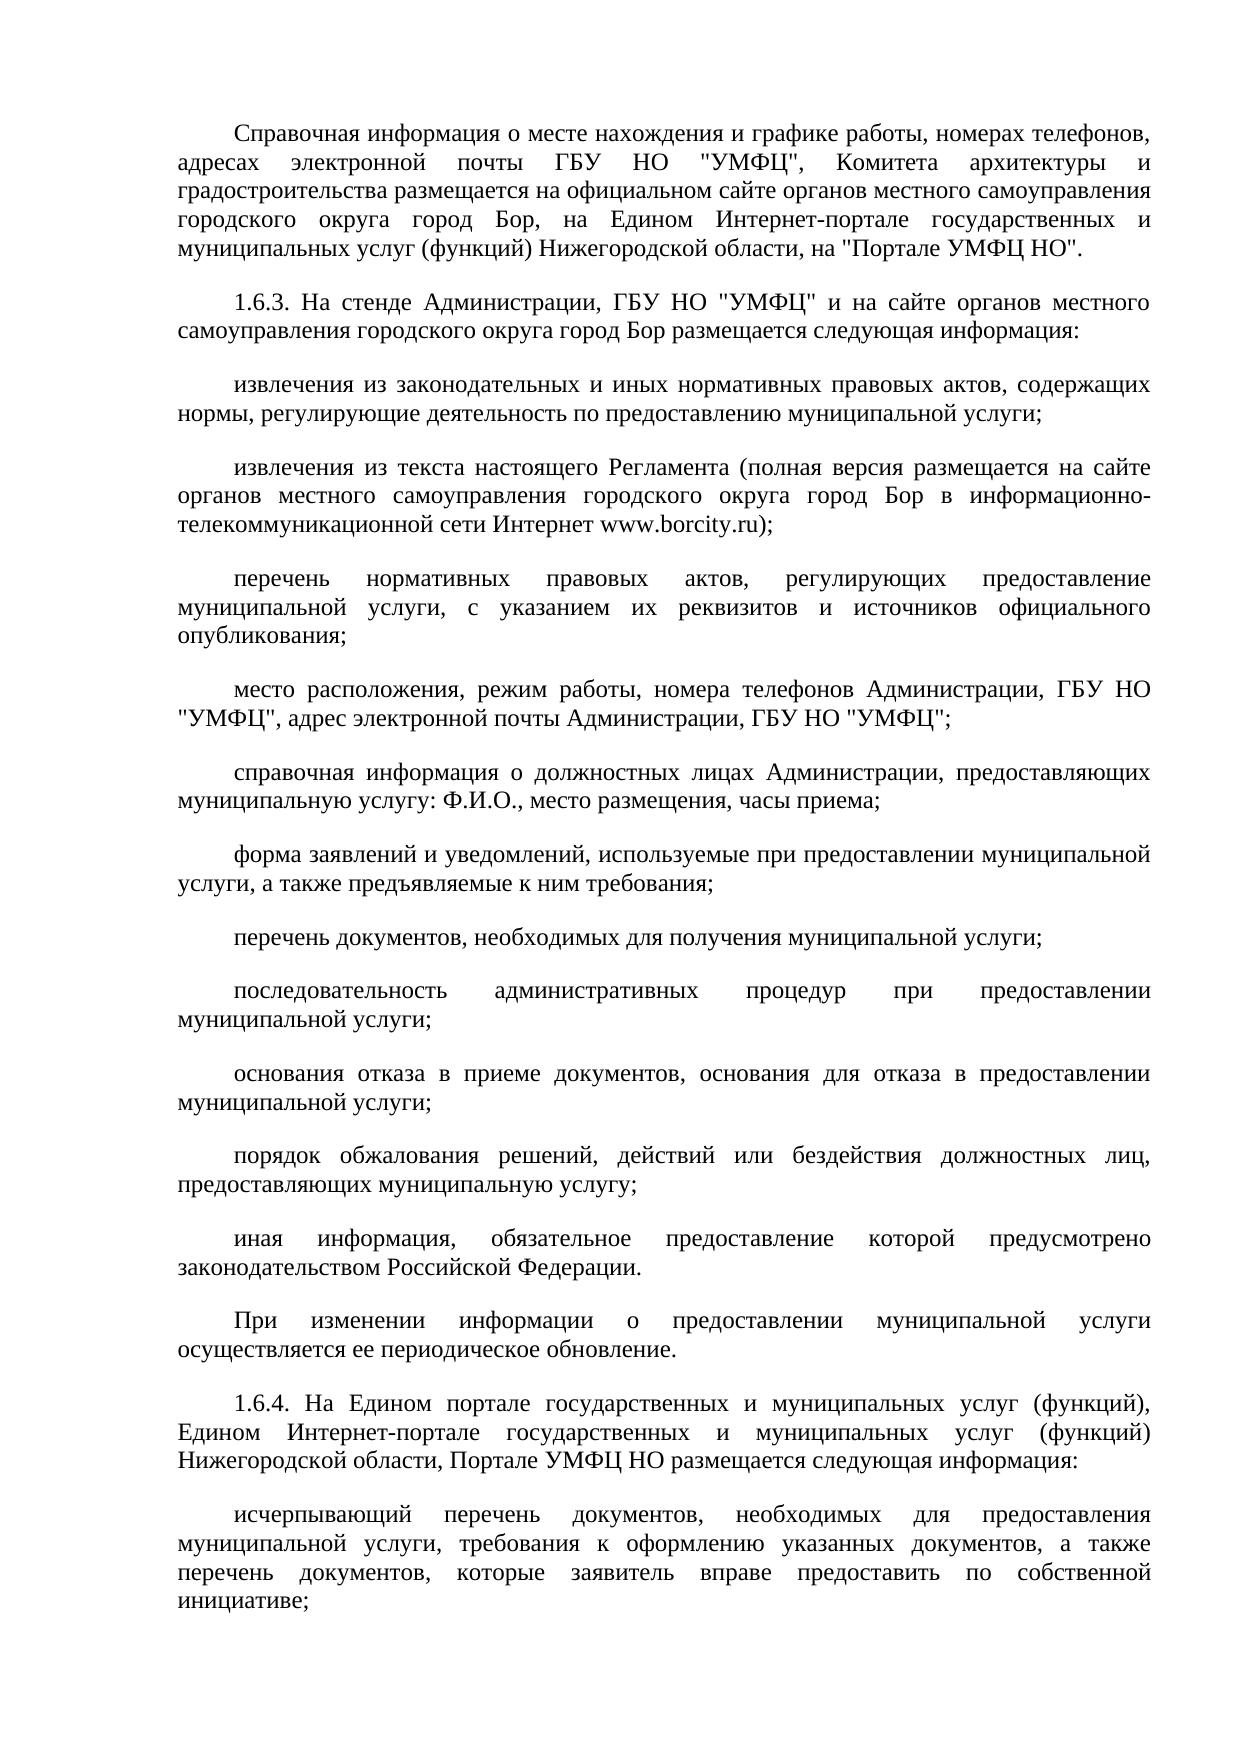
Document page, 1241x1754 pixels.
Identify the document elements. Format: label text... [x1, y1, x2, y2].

text перечень документов, необходимых для получения муниципальной услуги; [177, 922, 1152, 951]
text исчерпывающий перечень документов, необходимых для предоставления муниципальной услуги, требования к оформлению указанных документов, а также перечень документов, которые заявитель вправе предоставить по собственной инициативе; [177, 1499, 1152, 1614]
text 1.6.4. На Едином портале государственных и муниципальных услуг (функций), Едином Интернет-портале государственных и муниципальных услуг (функций) Нижегородской области, Портале УМФЦ НО размещается следующая информация: [177, 1388, 1152, 1474]
text извлечения из текста настоящего Регламента (полная версия размещается на сайте органов местного самоуправления городского округа город Бор в информационно-телекоммуникационной сети Интернет www.borcity.ru); [177, 452, 1152, 538]
text основания отказа в приеме документов, основания для отказа в предоставлении муниципальной услуги; [177, 1058, 1152, 1116]
text место расположения, режим работы, номера телефонов Администрации, ГБУ НО "УМФЦ", адрес электронной почты Администрации, ГБУ НО "УМФЦ"; [177, 674, 1152, 732]
text перечень нормативных правовых актов, регулирующих предоставление муниципальной услуги, с указанием их реквизитов и источников официального опубликования; [177, 563, 1152, 649]
text иная информация, обязательное предоставление которой предусмотрено законодательством Российской Федерации. [177, 1223, 1152, 1281]
text форма заявлений и уведомлений, используемые при предоставлении муниципальной услуги, а также предъявляемые к ним требования; [177, 839, 1152, 897]
text При изменении информации о предоставлении муниципальной услуги осуществляется ее периодическое обновление. [177, 1306, 1152, 1363]
text извлечения из законодательных и иных нормативных правовых актов, содержащих нормы, регулирующие деятельность по предоставлению муниципальной услуги; [177, 369, 1152, 427]
text справочная информация о должностных лицах Администрации, предоставляющих муниципальную услугу: Ф.И.О., место размещения, часы приема; [177, 757, 1152, 814]
text последовательность административных процедур при предоставлении муниципальной услуги; [177, 976, 1152, 1033]
text Справочная информация о месте нахождения и графике работы, номерах телефонов, адресах электронной почты ГБУ НО "УМФЦ", Комитета архитектуры и градостроительства размещается на официальном сайте органов местного самоуправления городского округа город Бор, на Едином Интернет-портале государственных и муниципальных услуг (функций) Нижегородской области, на "Портале УМФЦ НО". [177, 118, 1152, 262]
text порядок обжалования решений, действий или бездействия должностных лиц, предоставляющих муниципальную услугу; [177, 1141, 1152, 1198]
text 1.6.3. На стенде Администрации, ГБУ НО "УМФЦ" и на сайте органов местного самоуправления городского округа город Бор размещается следующая информация: [177, 287, 1152, 344]
